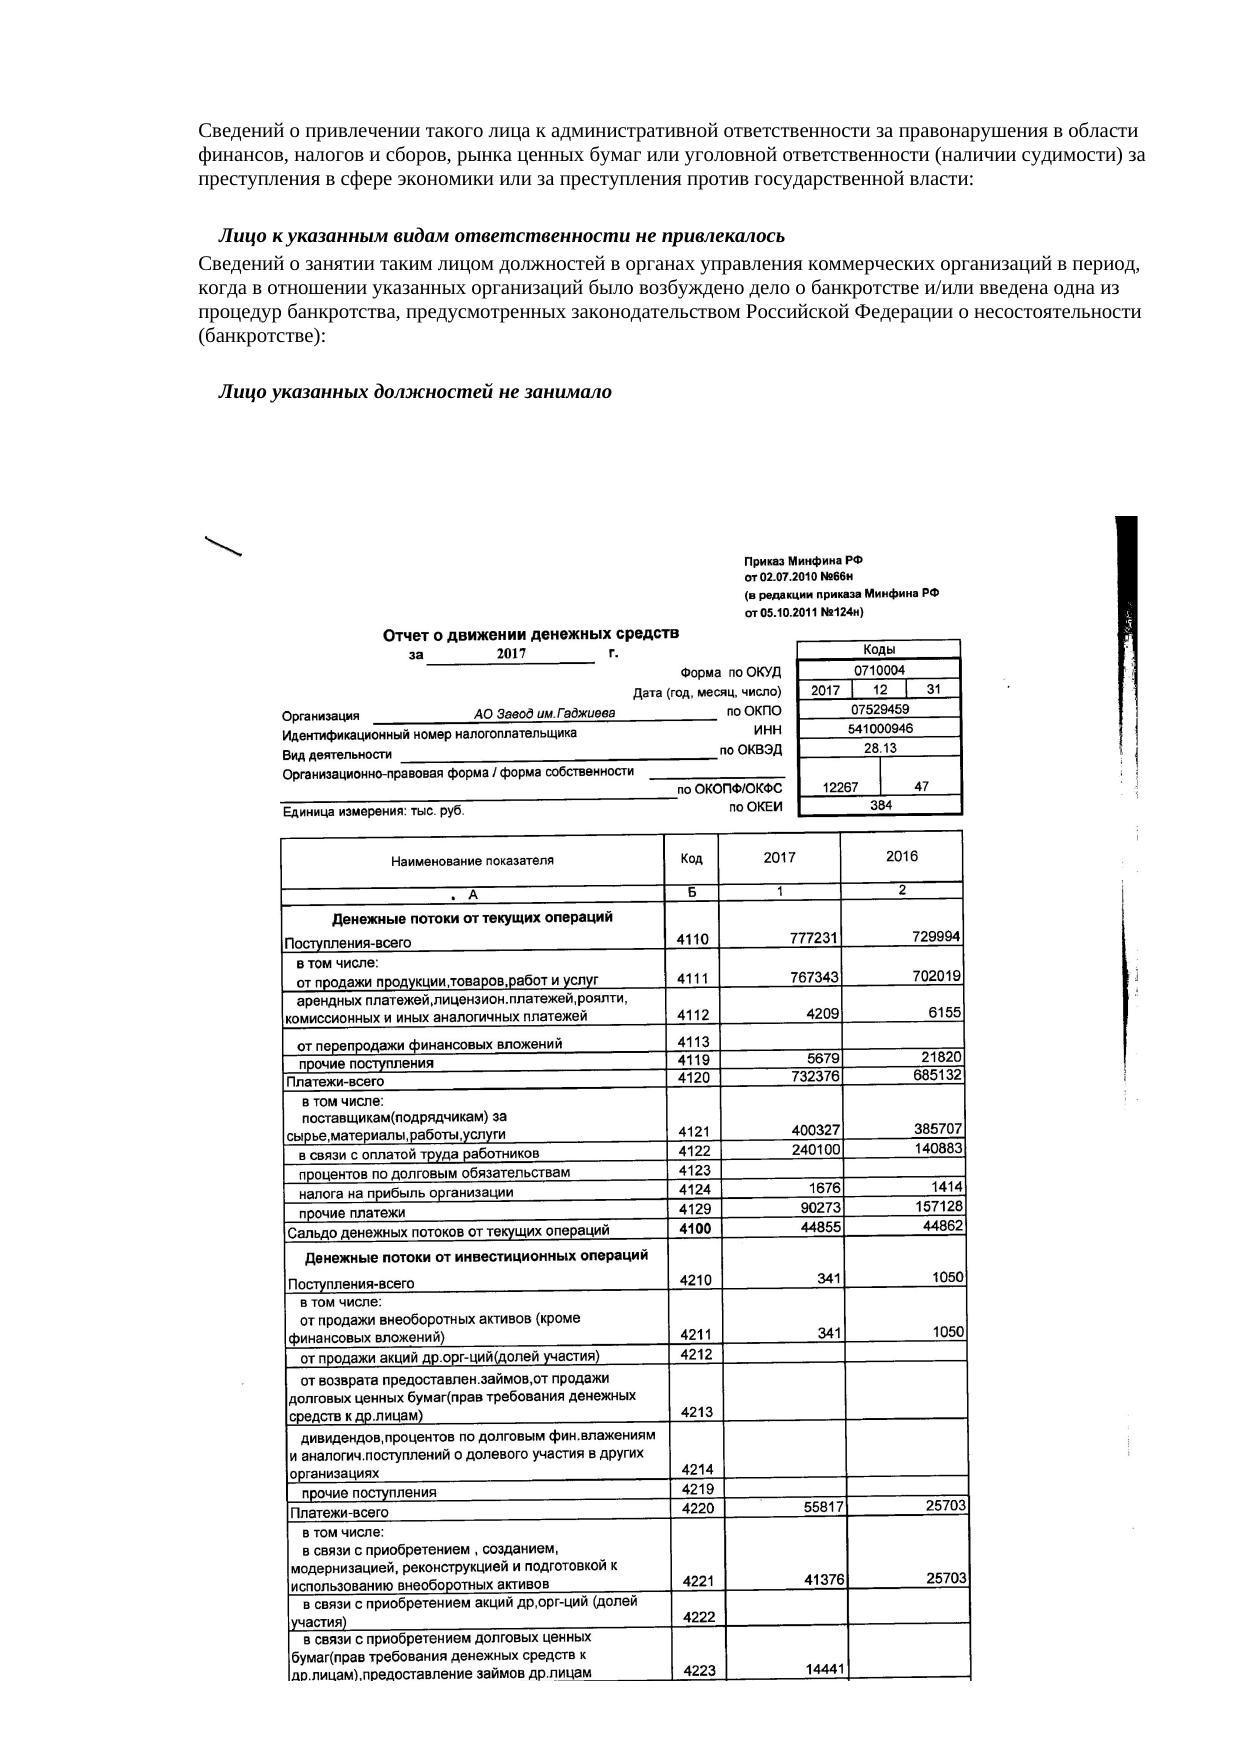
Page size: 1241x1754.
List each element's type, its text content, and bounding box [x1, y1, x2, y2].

text Лицо к указанным видам ответственности не привлекалось [219, 222, 1152, 247]
text Лицо указанных должностей не занимало [219, 379, 1152, 403]
text Сведений о привлечении такого лица к административной ответственности за правонарушения в области финансов, налогов и сборов, рынка ценных бумаг или уголовной ответственности (наличии судимости) за преступления в сфере экономики или за преступления против государственной власти: [198, 118, 1152, 218]
picture [177, 516, 1152, 1681]
text Сведений о занятии таким лицом должностей в органах управления коммерческих организаций в период, когда в отношении указанных организаций было возбуждено дело о банкротстве и/или введена одна из процедур банкротства, предусмотренных законодательством Российской Федерации о несостоятельности (банкротстве): [198, 251, 1152, 375]
